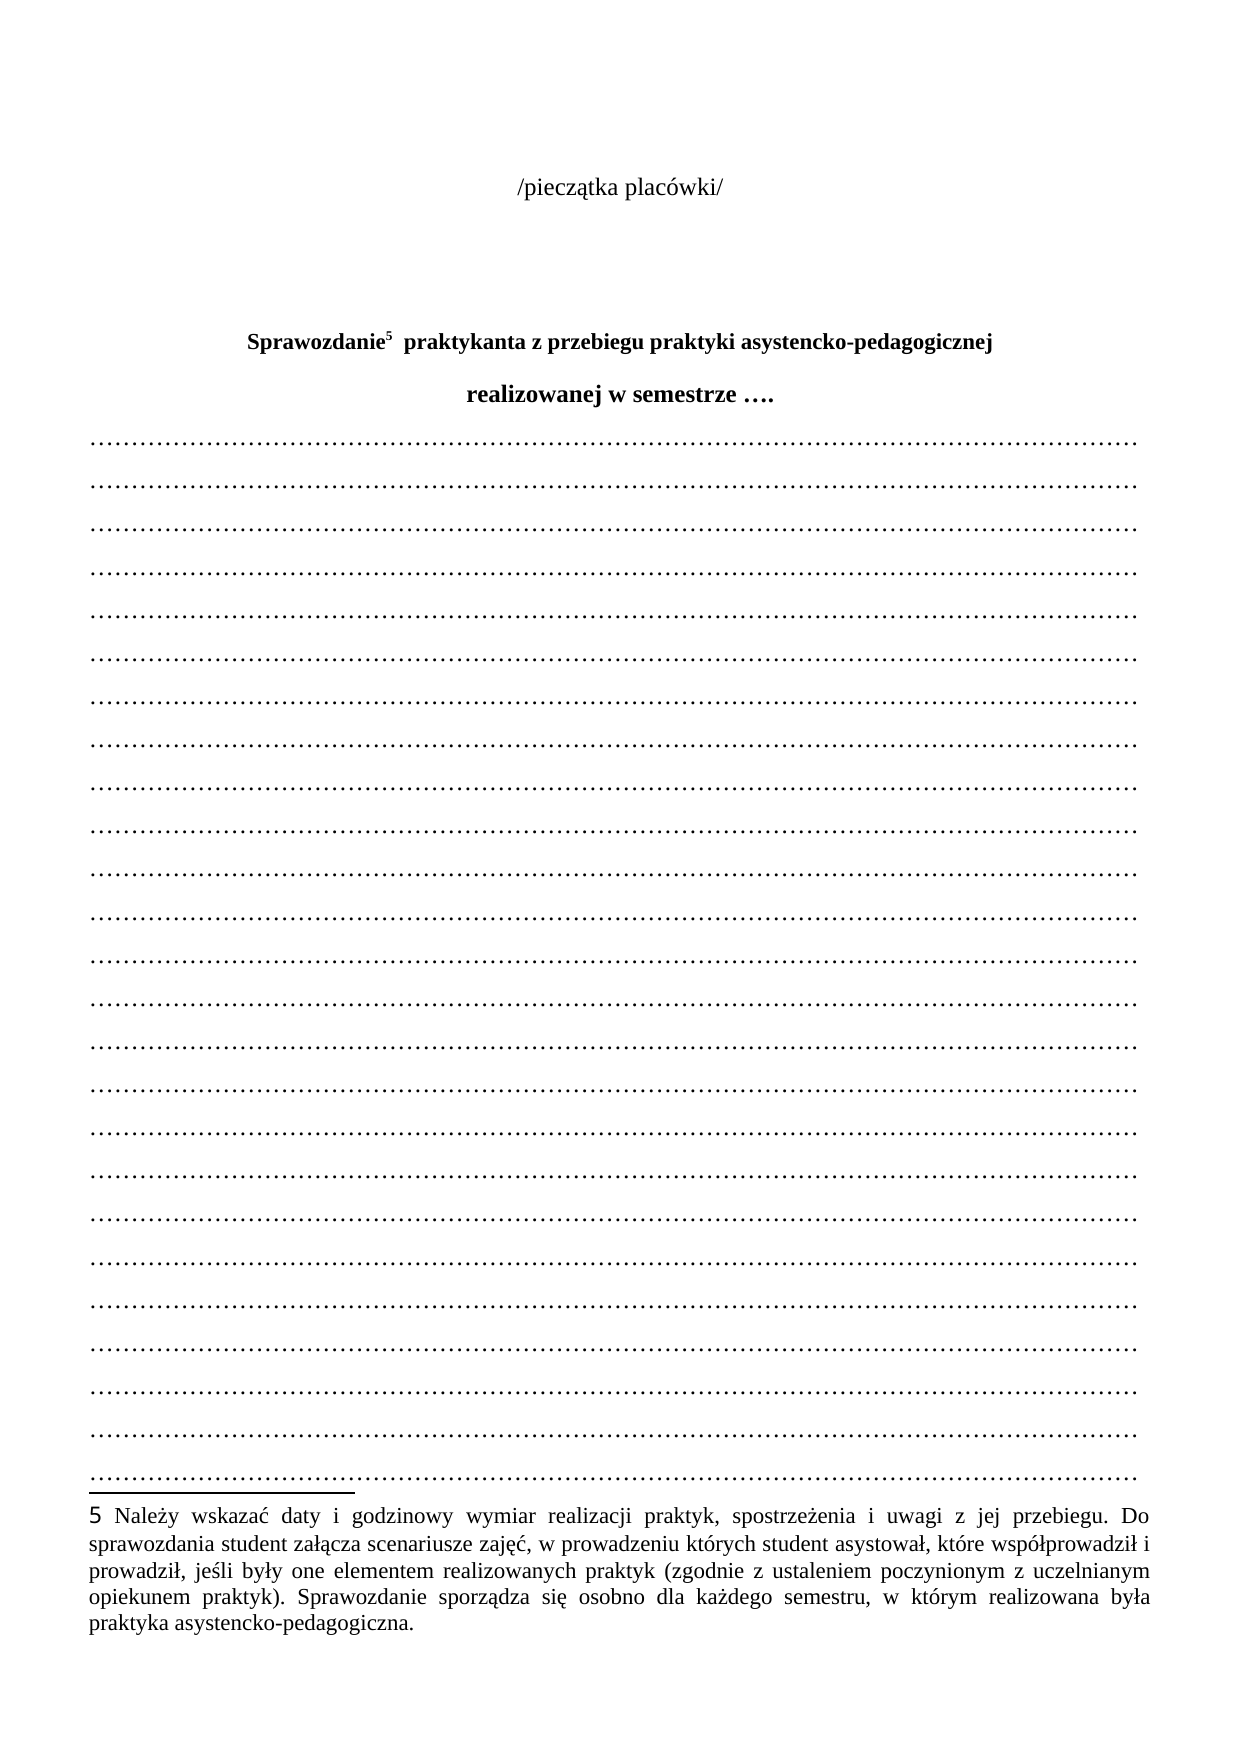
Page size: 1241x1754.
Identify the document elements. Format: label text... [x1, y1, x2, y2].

text /pieczątka placówki/ [89, 172, 1152, 201]
subtitle realizowanej w semestrze …. [89, 379, 1152, 408]
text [89, 422, 1152, 1486]
text Sprawozdanie praktykanta z przebiegu praktyki asystencko-pedagogicznej [89, 328, 1152, 354]
